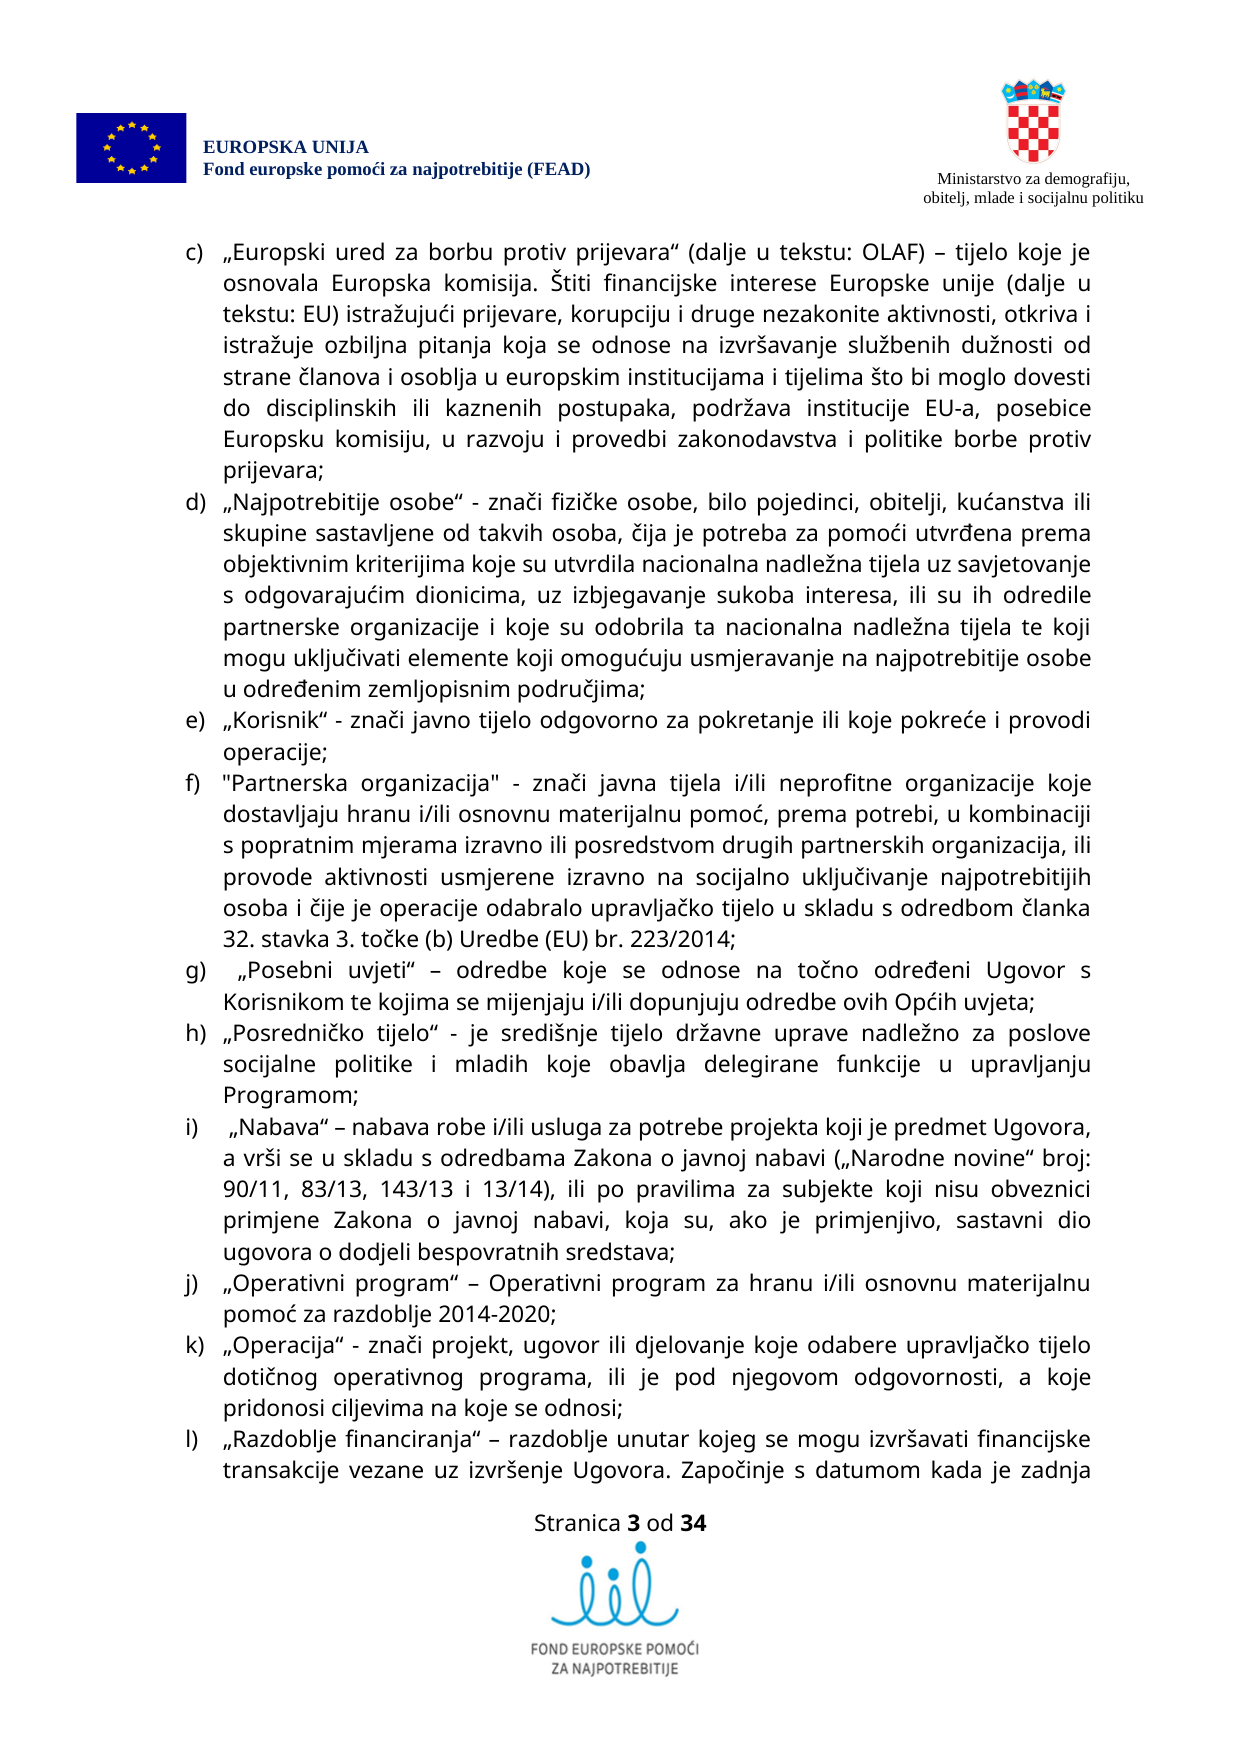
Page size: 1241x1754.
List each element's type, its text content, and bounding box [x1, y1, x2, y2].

list „Posredničko tijelo“ - je središnje tijelo državne uprave nadležno za poslove socijalne politike i mladih koje obavlja delegirane funkcije u upravljanju Programom; [185, 1017, 1092, 1110]
list „Nabava“ – nabava robe i/ili usluga za potrebe projekta koji je predmet Ugovora, a vrši se u skladu s odredbama Zakona o javnoj nabavi („Narodne novine“ broj: 90/11, 83/13, 143/13 i 13/14), ili po pravilima za subjekte koji nisu obveznici primjene Zakona o javnoj nabavi, koja su, ako je primjenjivo, sastavni dio ugovora o dodjeli bespovratnih sredstava; [185, 1110, 1092, 1267]
list „Korisnik“ - znači javno tijelo odgovorno za pokretanje ili koje pokreće i provodi operacije; [185, 704, 1092, 767]
picture [493, 1538, 747, 1681]
list „Najpotrebitije osobe“ - znači fizičke osobe, bilo pojedinci, obitelji, kućanstva ili skupine sastavljene od takvih osoba, čija je potreba za pomoći utvrđena prema objektivnim kriterijima koje su utvrdila nacionalna nadležna tijela uz savjetovanje s odgovarajućim dionicima, uz izbjegavanje sukoba interesa, ili su ih odredile partnerske organizacije i koje su odobrila ta nacionalna nadležna tijela te koji mogu uključivati elemente koji omogućuju usmjeravanje na najpotrebitije osobe u određenim zemljopisnim područjima; [185, 485, 1092, 704]
list „Europski ured za borbu protiv prijevara“ (dalje u tekstu: OLAF) – tijelo koje je osnovala Europska komisija. Štiti financijske interese Europske unije (dalje u tekstu: EU) istražujući prijevare, korupciju i druge nezakonite aktivnosti, otkriva i istražuje ozbiljna pitanja koja se odnose na izvršavanje službenih dužnosti od strane članova i osoblja u europskim institucijama i tijelima što bi moglo dovesti do disciplinskih ili kaznenih postupaka, podržava institucije EU-a, posebice Europsku komisiju, u razvoju i provedbi zakonodavstva i politike borbe protiv prijevara; [185, 235, 1092, 485]
list „Posebni uvjeti“ – odredbe koje se odnose na točno određeni Ugovor s Korisnikom te kojima se mijenjaju i/ili dopunjuju odredbe ovih Općih uvjeta; [185, 954, 1092, 1017]
picture [76, 113, 187, 183]
list "Partnerska organizacija" - znači javna tijela i/ili neprofitne organizacije koje dostavljaju hranu i/ili osnovnu materijalnu pomoć, prema potrebi, u kombinaciji s popratnim mjerama izravno ili posredstvom drugih partnerskih organizacija, ili provode aktivnosti usmjerene izravno na socijalno uključivanje najpotrebitijih osoba i čije je operacije odabralo upravljačko tijelo u skladu s odredbom članka 32. stavka 3. točke (b) Uredbe (EU) br. 223/2014; [185, 767, 1092, 954]
list „Operacija“ - znači projekt, ugovor ili djelovanje koje odabere upravljačko tijelo dotičnog operativnog programa, ili je pod njegovom odgovornosti, a koje pridonosi ciljevima na koje se odnosi; [185, 1329, 1092, 1423]
list „Operativni program“ – Operativni program za hranu i/ili osnovnu materijalnu pomoć za razdoblje 2014-2020; [185, 1267, 1092, 1329]
picture [965, 73, 1102, 169]
